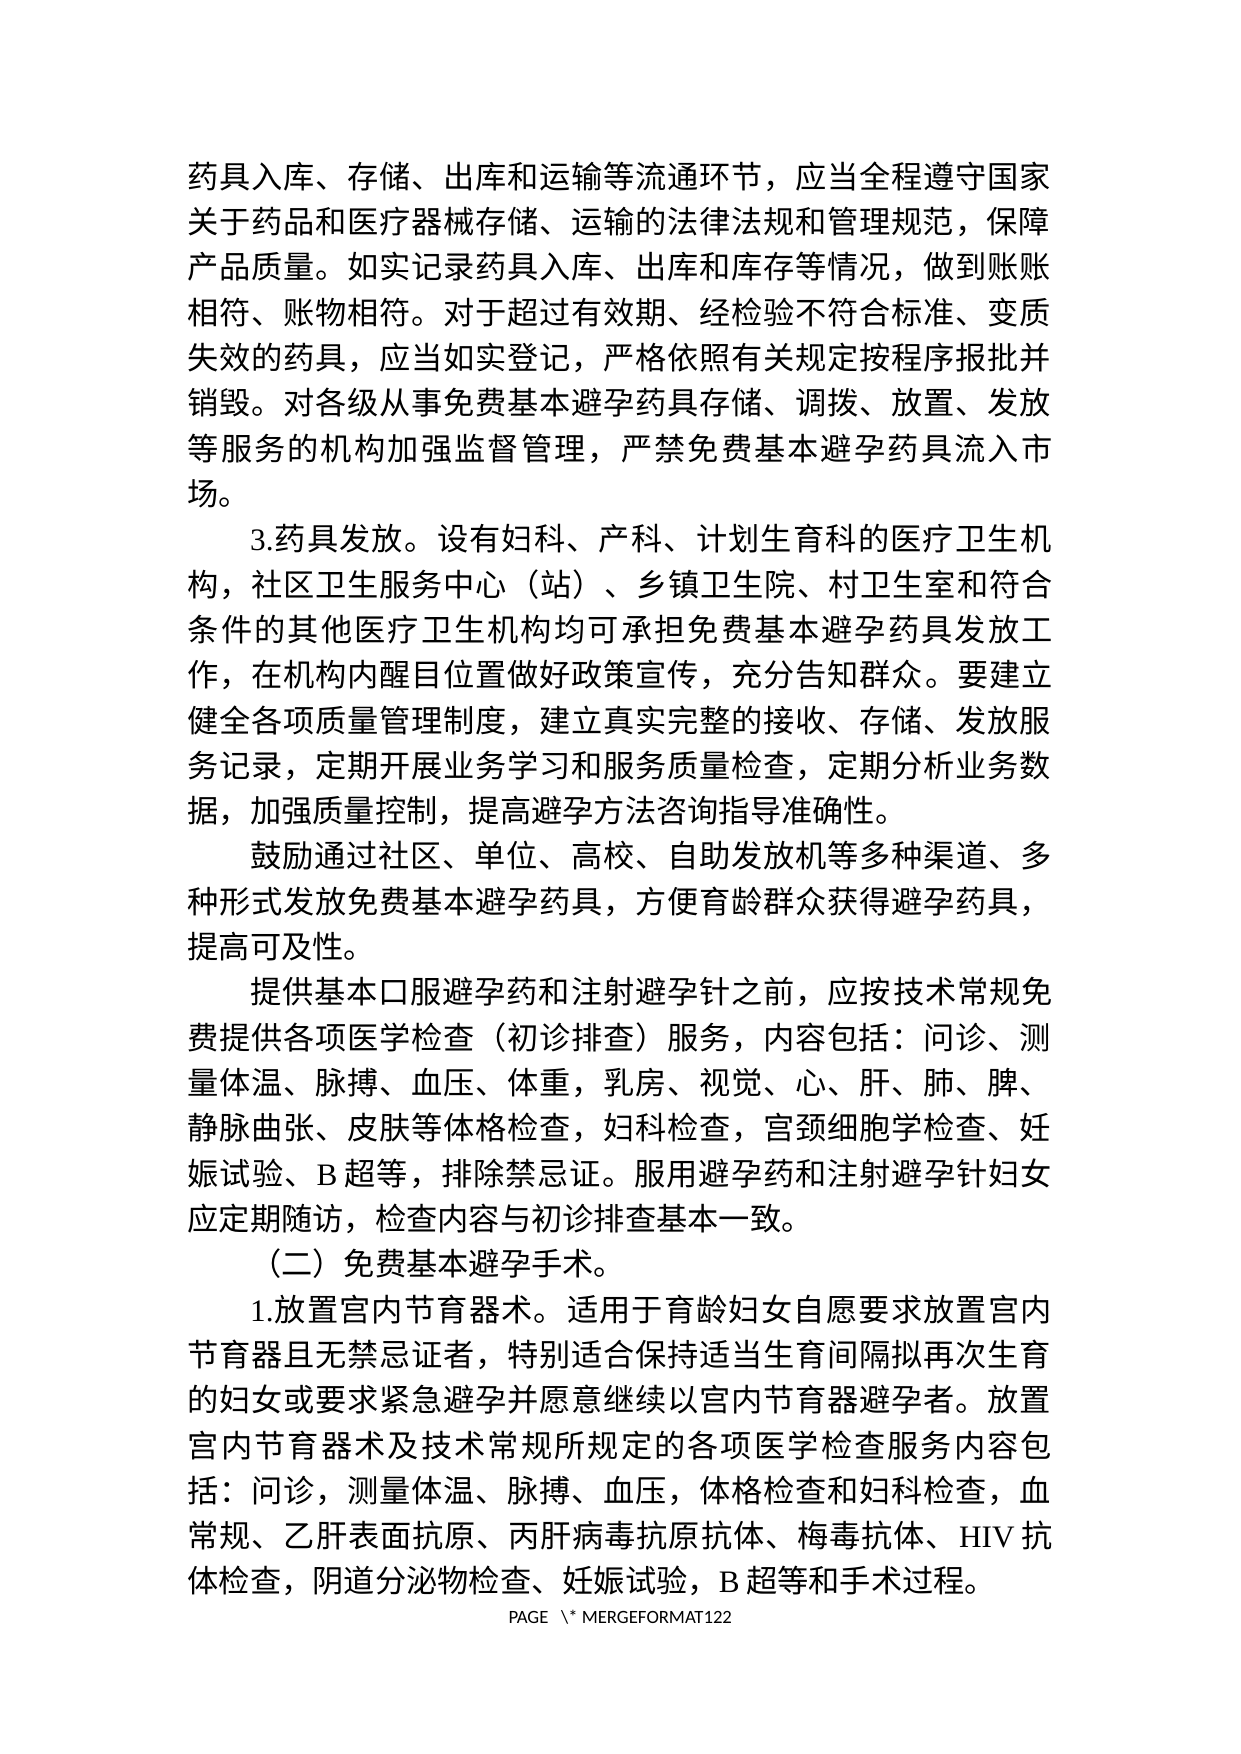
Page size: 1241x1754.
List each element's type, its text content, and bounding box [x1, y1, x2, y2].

text （二）免费基本避孕手术。 [187, 1239, 1053, 1285]
text 提供基本口服避孕药和注射避孕针之前，应按技术常规免费提供各项医学检查（初诊排查）服务，内容包括：问诊、测量体温、脉搏、血压、体重，乳房、视觉、心、肝、肺、脾、静脉曲张、皮肤等体格检查，妇科检查，宫颈细胞学检查、妊娠试验、B超等，排除禁忌证。服用避孕药和注射避孕针妇女应定期随访，检查内容与初诊排查基本一致。 [187, 968, 1053, 1239]
text 鼓励通过社区、单位、高校、自助发放机等多种渠道、多种形式发放免费基本避孕药具，方便育龄群众获得避孕药具，提高可及性。 [187, 832, 1053, 968]
text 1.放置宫内节育器术。适用于育龄妇女自愿要求放置宫内节育器且无禁忌证者，特别适合保持适当生育间隔拟再次生育的妇女或要求紧急避孕并愿意继续以宫内节育器避孕者。放置宫内节育器术及技术常规所规定的各项医学检查服务内容包括：问诊，测量体温、脉搏、血压，体格检查和妇科检查，血常规、乙肝表面抗原、丙肝病毒抗原抗体、梅毒抗体、HIV抗体检查，阴道分泌物检查、妊娠试验，B超等和手术过程。 [187, 1285, 1053, 1602]
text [187, 152, 1053, 514]
text 3.药具发放。设有妇科、产科、计划生育科的医疗卫生机构，社区卫生服务中心（站）、乡镇卫生院、村卫生室和符合条件的其他医疗卫生机构均可承担免费基本避孕药具发放工作，在机构内醒目位置做好政策宣传，充分告知群众。要建立健全各项质量管理制度，建立真实完整的接收、存储、发放服务记录，定期开展业务学习和服务质量检查，定期分析业务数据，加强质量控制，提高避孕方法咨询指导准确性。 [187, 514, 1053, 832]
